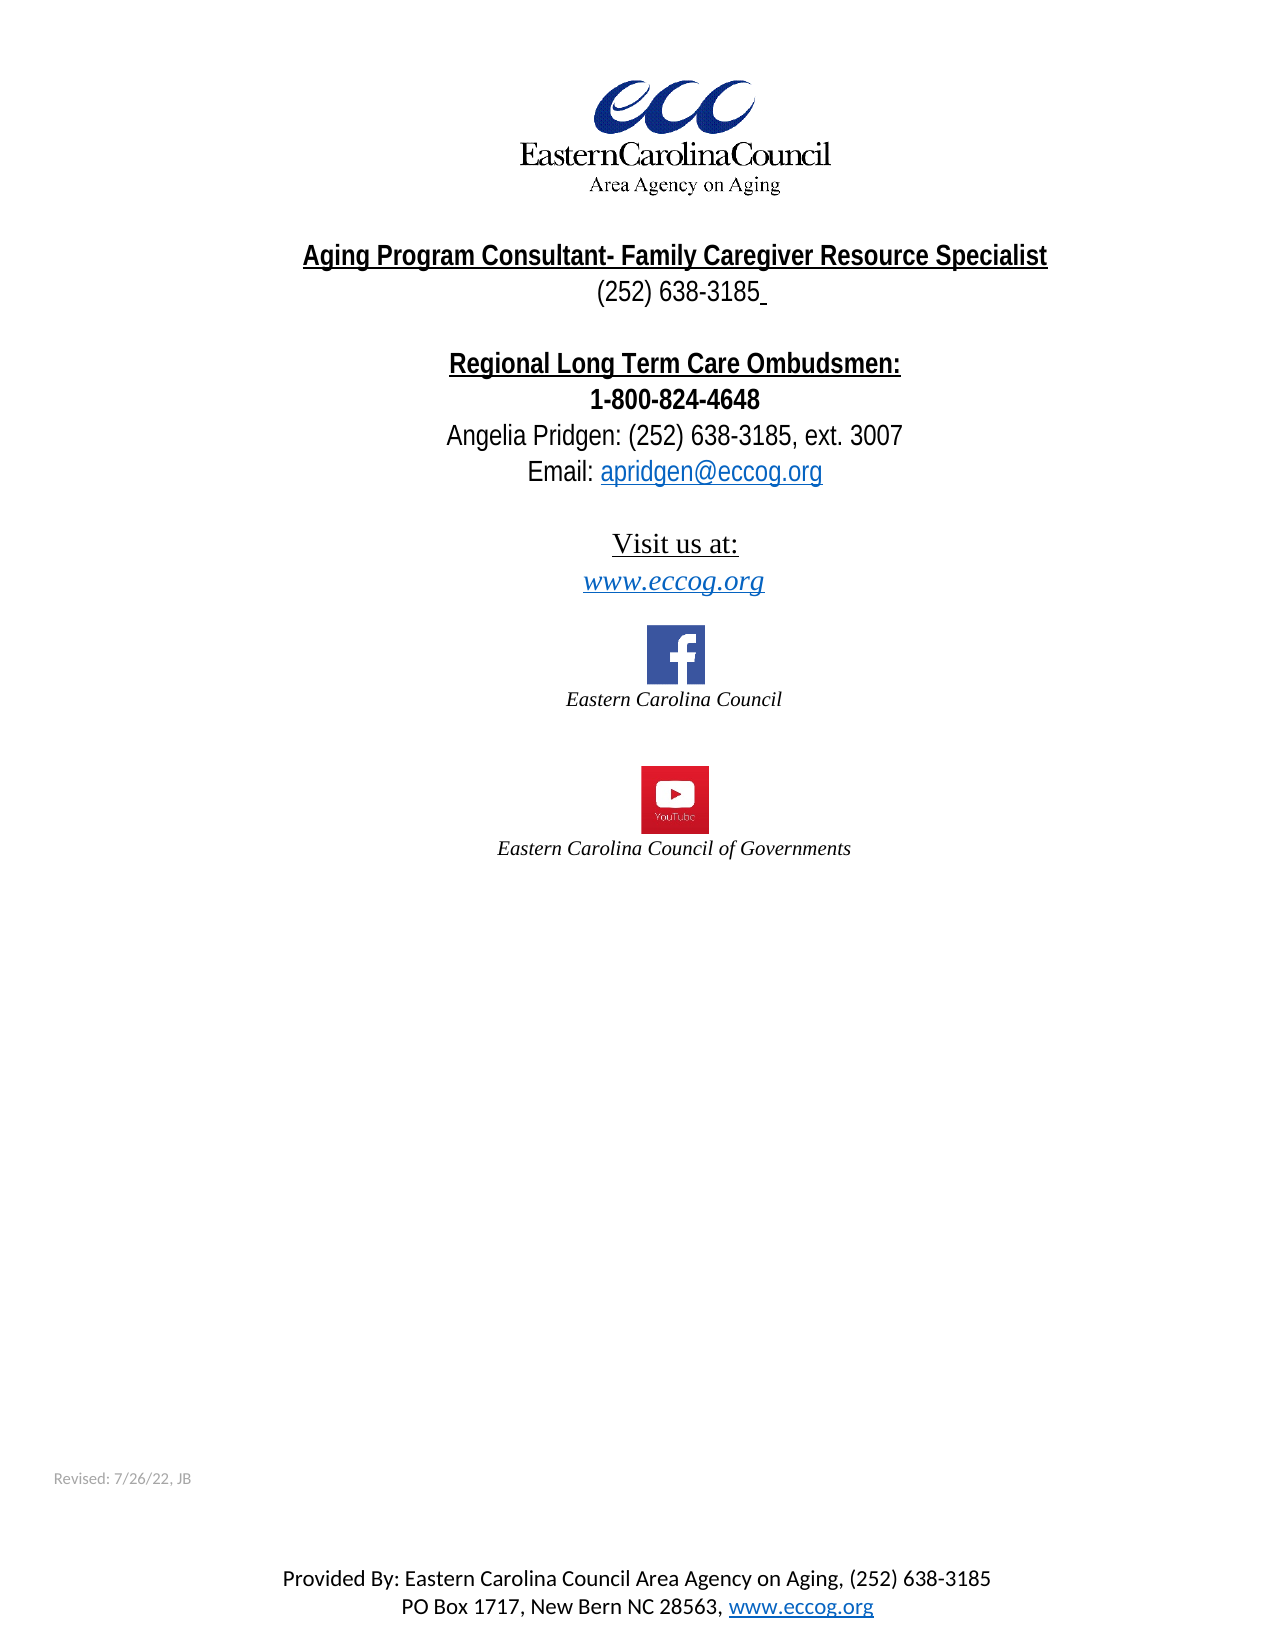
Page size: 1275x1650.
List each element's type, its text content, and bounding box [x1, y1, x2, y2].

list Eastern Carolina Council [150, 687, 1200, 711]
list Regional Long Term Care Ombudsmen: [150, 346, 1200, 380]
list Visit us at: [150, 527, 1200, 560]
list Eastern Carolina Council of Governments [150, 836, 1200, 860]
list Email: apridgen@eccog.org [150, 454, 1200, 488]
list Aging Program Consultant- Family Caregiver Resource Specialist [150, 238, 1200, 272]
list (252) 638-3185 [150, 274, 1200, 308]
list 1-800-824-4648 [150, 382, 1200, 416]
list Angelia Pridgen: (252) 638-3185, ext. 3007 [150, 418, 1200, 452]
picture [643, 624, 707, 685]
list www.eccog.org [150, 563, 1200, 596]
picture [641, 766, 709, 834]
picture [514, 75, 836, 200]
